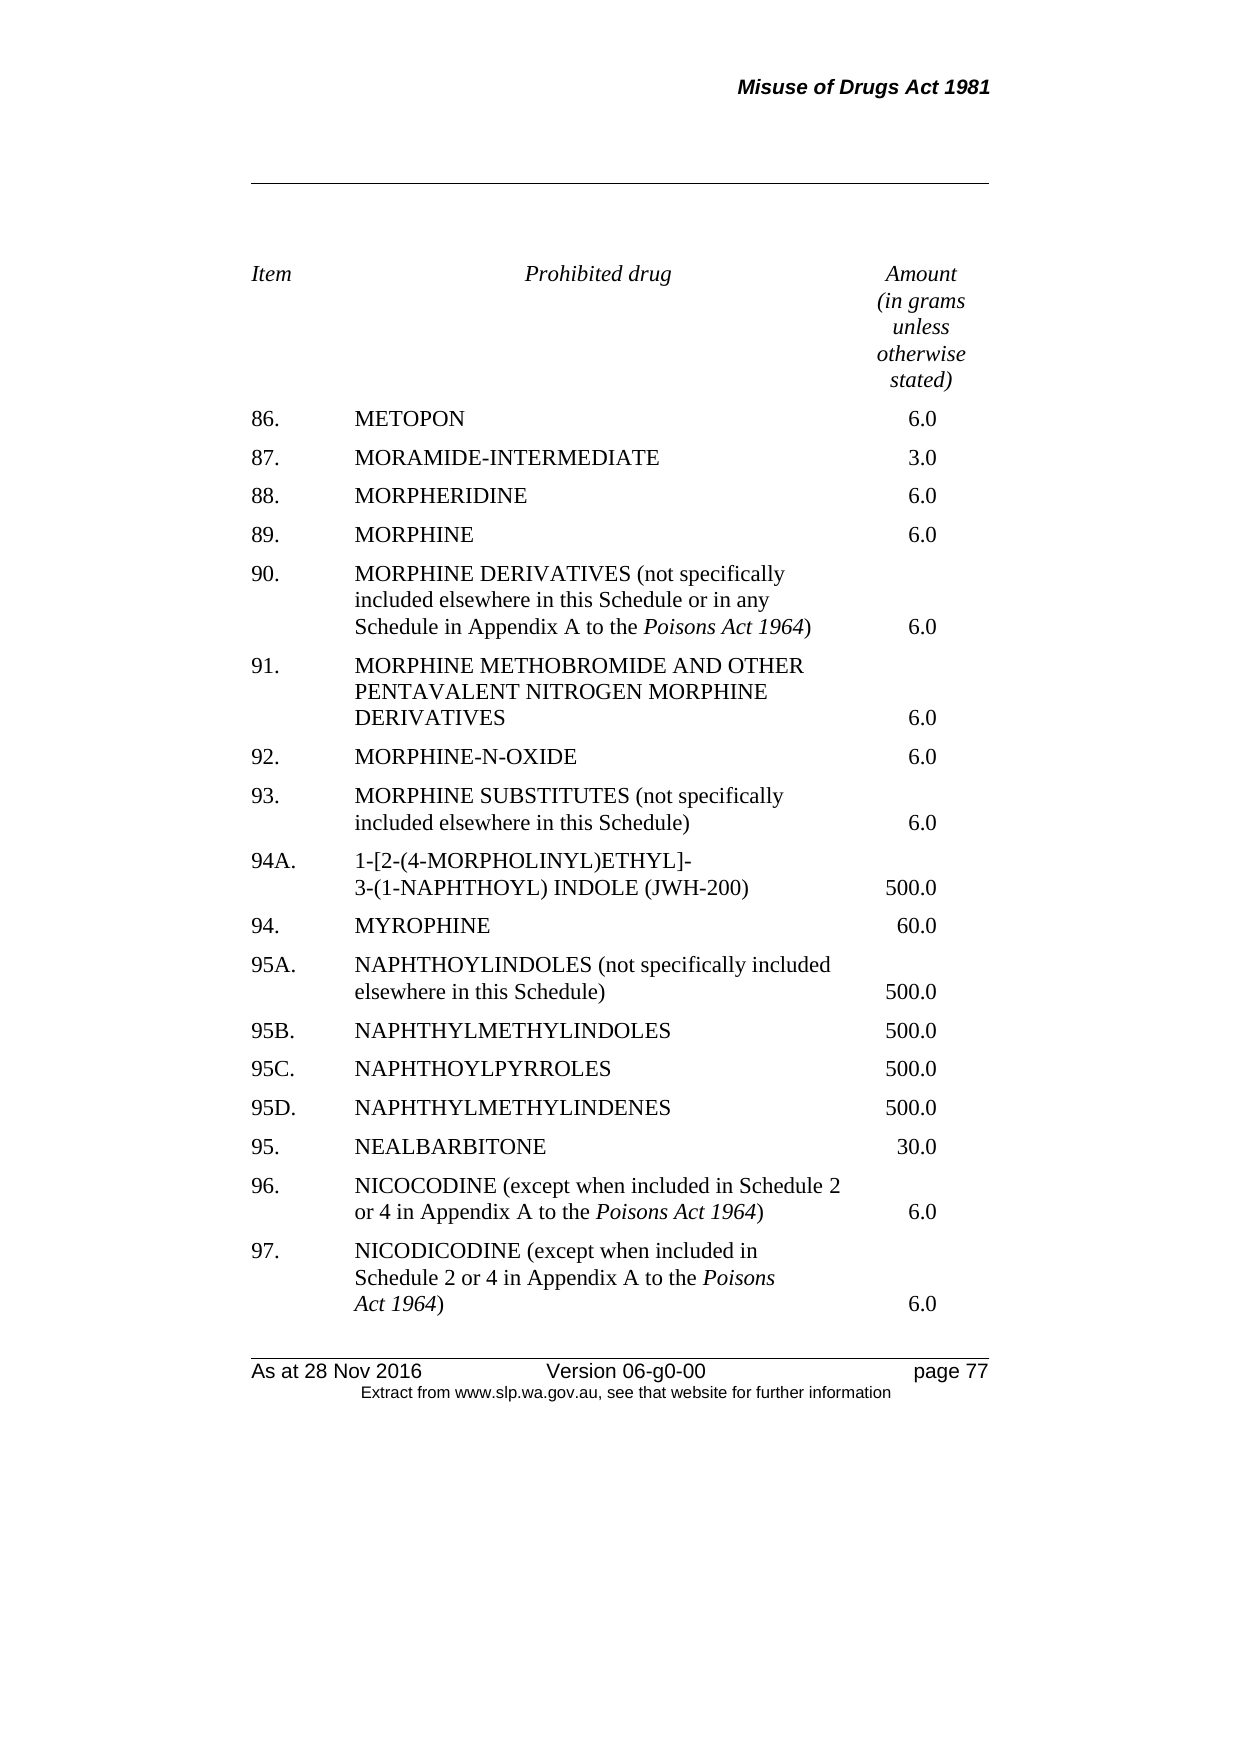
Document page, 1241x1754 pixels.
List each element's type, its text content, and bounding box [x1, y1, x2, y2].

table_cell 6.0 [857, 639, 986, 731]
table_cell 6.0 [857, 770, 986, 835]
table_cell 92. [236, 731, 339, 770]
table_header Amount (in grams unless otherwise stated) [857, 248, 986, 392]
table_cell 30.0 [857, 1121, 986, 1159]
table_cell 1-[2-(4-MORPHOLINYL)ETHYL]- 3-(1-NAPHTHOYL) INDOLE (JWH-200) [340, 835, 857, 900]
table_cell NAPHTHYLMETHYLINDOLES [340, 1004, 857, 1043]
table_cell NAPHTHYLMETHYLINDENES [340, 1082, 857, 1121]
table_cell 6.0 [857, 731, 986, 770]
table_cell 95D. [236, 1082, 339, 1121]
table_cell NICODICODINE (except when included in Schedule 2 or 4 in Appendix A to the Poisons Act 1964) [340, 1225, 857, 1316]
table_cell MORPHINE METHOBROMIDE AND OTHER PENTAVALENT NITROGEN MORPHINE DERIVATIVES [340, 639, 857, 731]
table_cell 96. [236, 1160, 339, 1225]
table_cell MYROPHINE [340, 900, 857, 939]
table_cell MORAMIDE-INTERMEDIATE [340, 431, 857, 470]
table_cell 91. [236, 639, 339, 731]
table_cell 95. [236, 1121, 339, 1159]
table_cell MORPHINE [340, 509, 857, 548]
table_cell 500.0 [857, 1004, 986, 1043]
table_cell 97. [236, 1225, 339, 1316]
table_cell 6.0 [857, 509, 986, 548]
table_cell 90. [236, 548, 339, 639]
table_cell 6.0 [857, 1160, 986, 1225]
table_cell NEALBARBITONE [340, 1121, 857, 1159]
table_cell 94. [236, 900, 339, 939]
table_cell NAPHTHOYLPYRROLES [340, 1043, 857, 1082]
table_cell 88. [236, 470, 339, 509]
table_header Prohibited drug [340, 248, 857, 392]
table_cell MORPHERIDINE [340, 470, 857, 509]
table_cell 87. [236, 431, 339, 470]
table_cell 6.0 [857, 470, 986, 509]
table_cell METOPON [340, 392, 857, 431]
table_cell NICOCODINE (except when included in Schedule 2 or 4 in Appendix A to the Poisons Act 1964) [340, 1160, 857, 1225]
table_cell MORPHINE SUBSTITUTES (not specifically included elsewhere in this Schedule) [340, 770, 857, 835]
table_cell 93. [236, 770, 339, 835]
table_cell 60.0 [857, 900, 986, 939]
table_cell MORPHINE-N-OXIDE [340, 731, 857, 770]
table_cell 3.0 [857, 431, 986, 470]
table_cell 500.0 [857, 1082, 986, 1121]
table_cell 95B. [236, 1004, 339, 1043]
table_cell NAPHTHOYLINDOLES (not specifically included elsewhere in this Schedule) [340, 939, 857, 1004]
table_cell 500.0 [857, 939, 986, 1004]
table_cell 94A. [236, 835, 339, 900]
table_header Item [236, 248, 339, 392]
table_cell 6.0 [857, 392, 986, 431]
table_cell 86. [236, 392, 339, 431]
table_cell 6.0 [857, 1225, 986, 1316]
table_cell 500.0 [857, 835, 986, 900]
table_cell 95C. [236, 1043, 339, 1082]
table_cell 89. [236, 509, 339, 548]
table_cell 500.0 [857, 1043, 986, 1082]
table_cell 6.0 [857, 548, 986, 639]
table_cell 95A. [236, 939, 339, 1004]
table_cell MORPHINE DERIVATIVES (not specifically included elsewhere in this Schedule or in any Schedule in Appendix A to the Poisons Act 1964) [340, 548, 857, 639]
